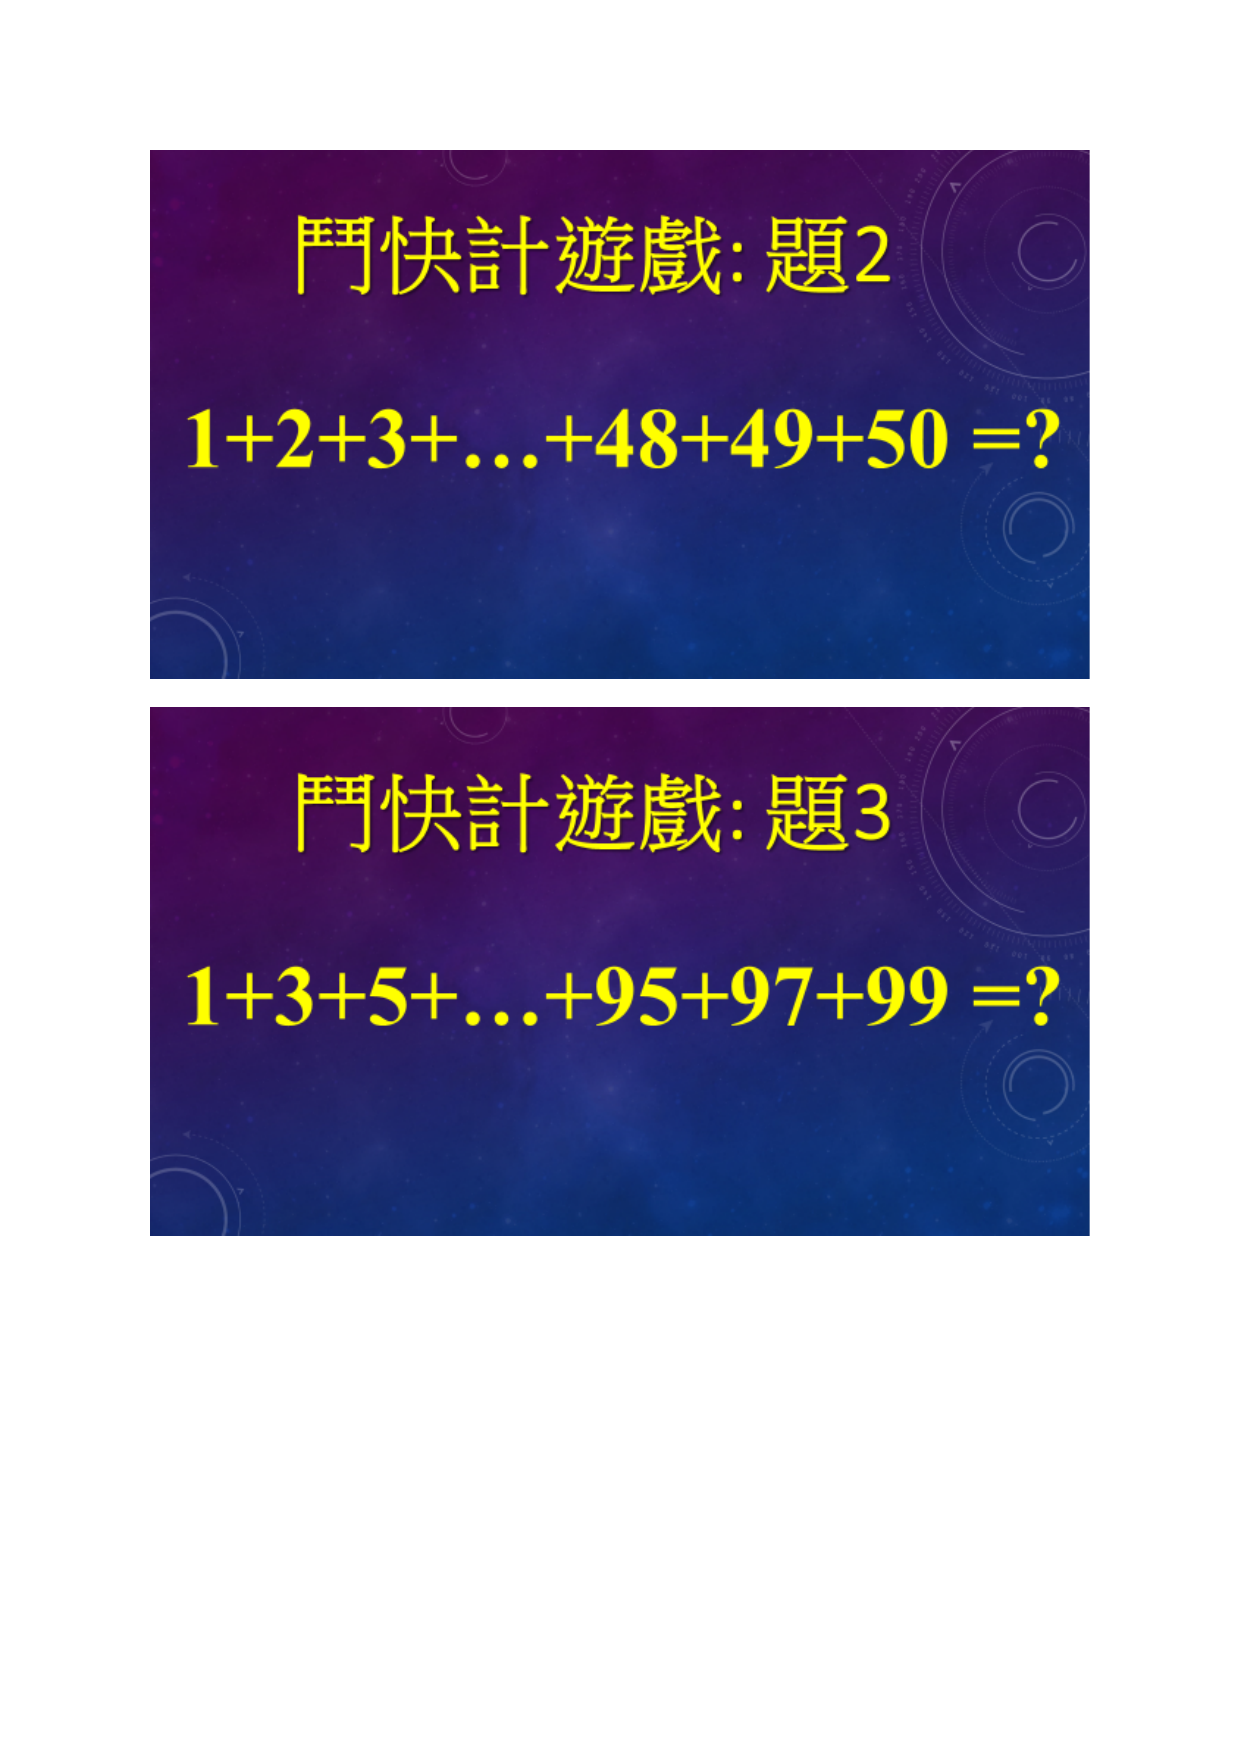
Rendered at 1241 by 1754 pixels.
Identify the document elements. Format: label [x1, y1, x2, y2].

picture [150, 707, 1090, 1236]
picture [150, 150, 1090, 679]
